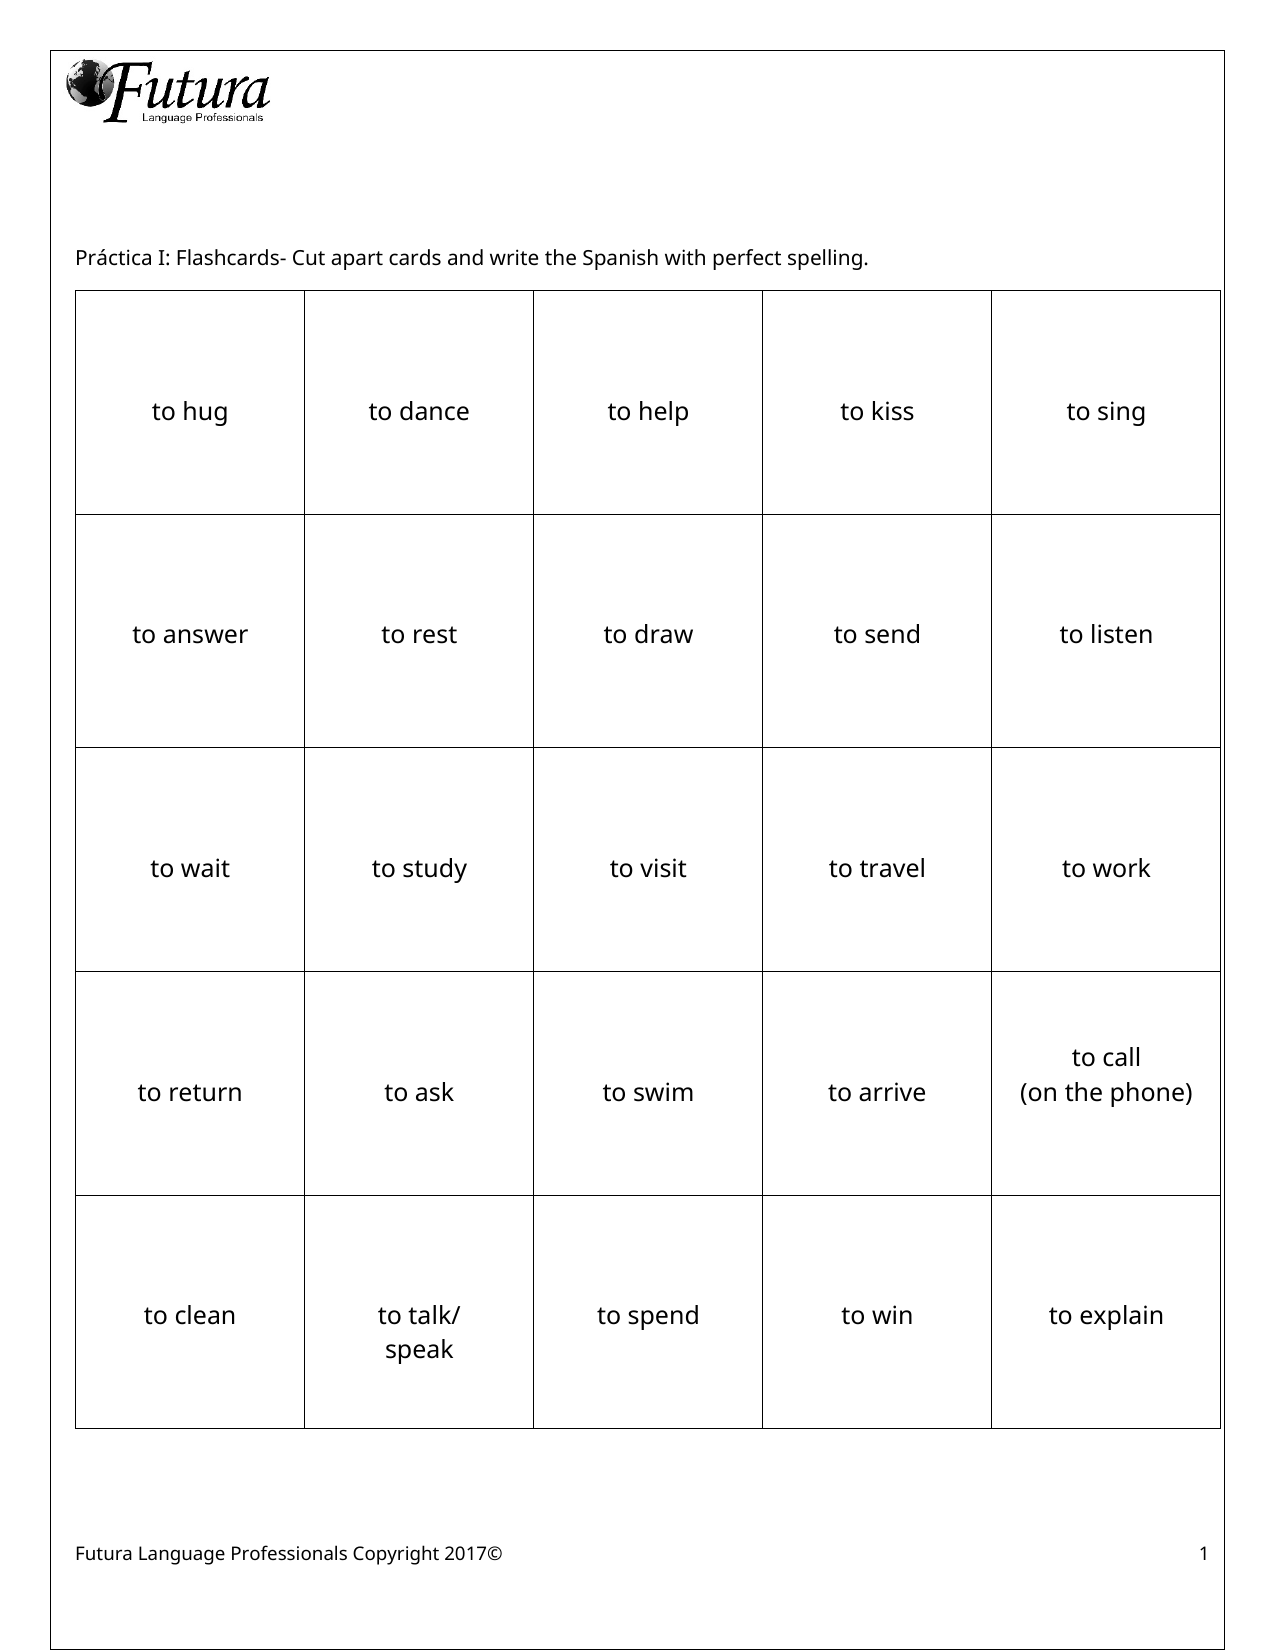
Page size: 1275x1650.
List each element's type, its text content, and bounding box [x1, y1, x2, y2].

table_cell to return [76, 972, 304, 1194]
table_cell to rest [305, 515, 533, 747]
table_cell to call (on the phone) [992, 972, 1220, 1194]
table_cell to wait [76, 748, 304, 971]
table_cell to travel [763, 748, 991, 971]
table_cell to ask [305, 972, 533, 1194]
table_cell to explain [992, 1196, 1220, 1428]
table_cell to arrive [763, 972, 991, 1194]
table_header to hug [76, 291, 304, 514]
table_header to sing [992, 291, 1220, 514]
table_cell to work [992, 748, 1220, 971]
text Práctica I: Flashcards- Cut apart cards and write the Spanish with perfect spelling. [75, 243, 1181, 271]
table_cell to clean [76, 1196, 304, 1428]
picture [62, 56, 274, 125]
table_cell to swim [534, 972, 762, 1194]
table_header to dance [305, 291, 533, 514]
table_cell to listen [992, 515, 1220, 747]
table_cell to visit [534, 748, 762, 971]
table_cell to send [763, 515, 991, 747]
table_cell to spend [534, 1196, 762, 1428]
table_cell to win [763, 1196, 991, 1428]
table_cell to draw [534, 515, 762, 747]
table_cell to answer [76, 515, 304, 747]
table_header to help [534, 291, 762, 514]
table_cell to study [305, 748, 533, 971]
table_header to kiss [763, 291, 991, 514]
table_cell to talk/ speak [305, 1196, 533, 1428]
